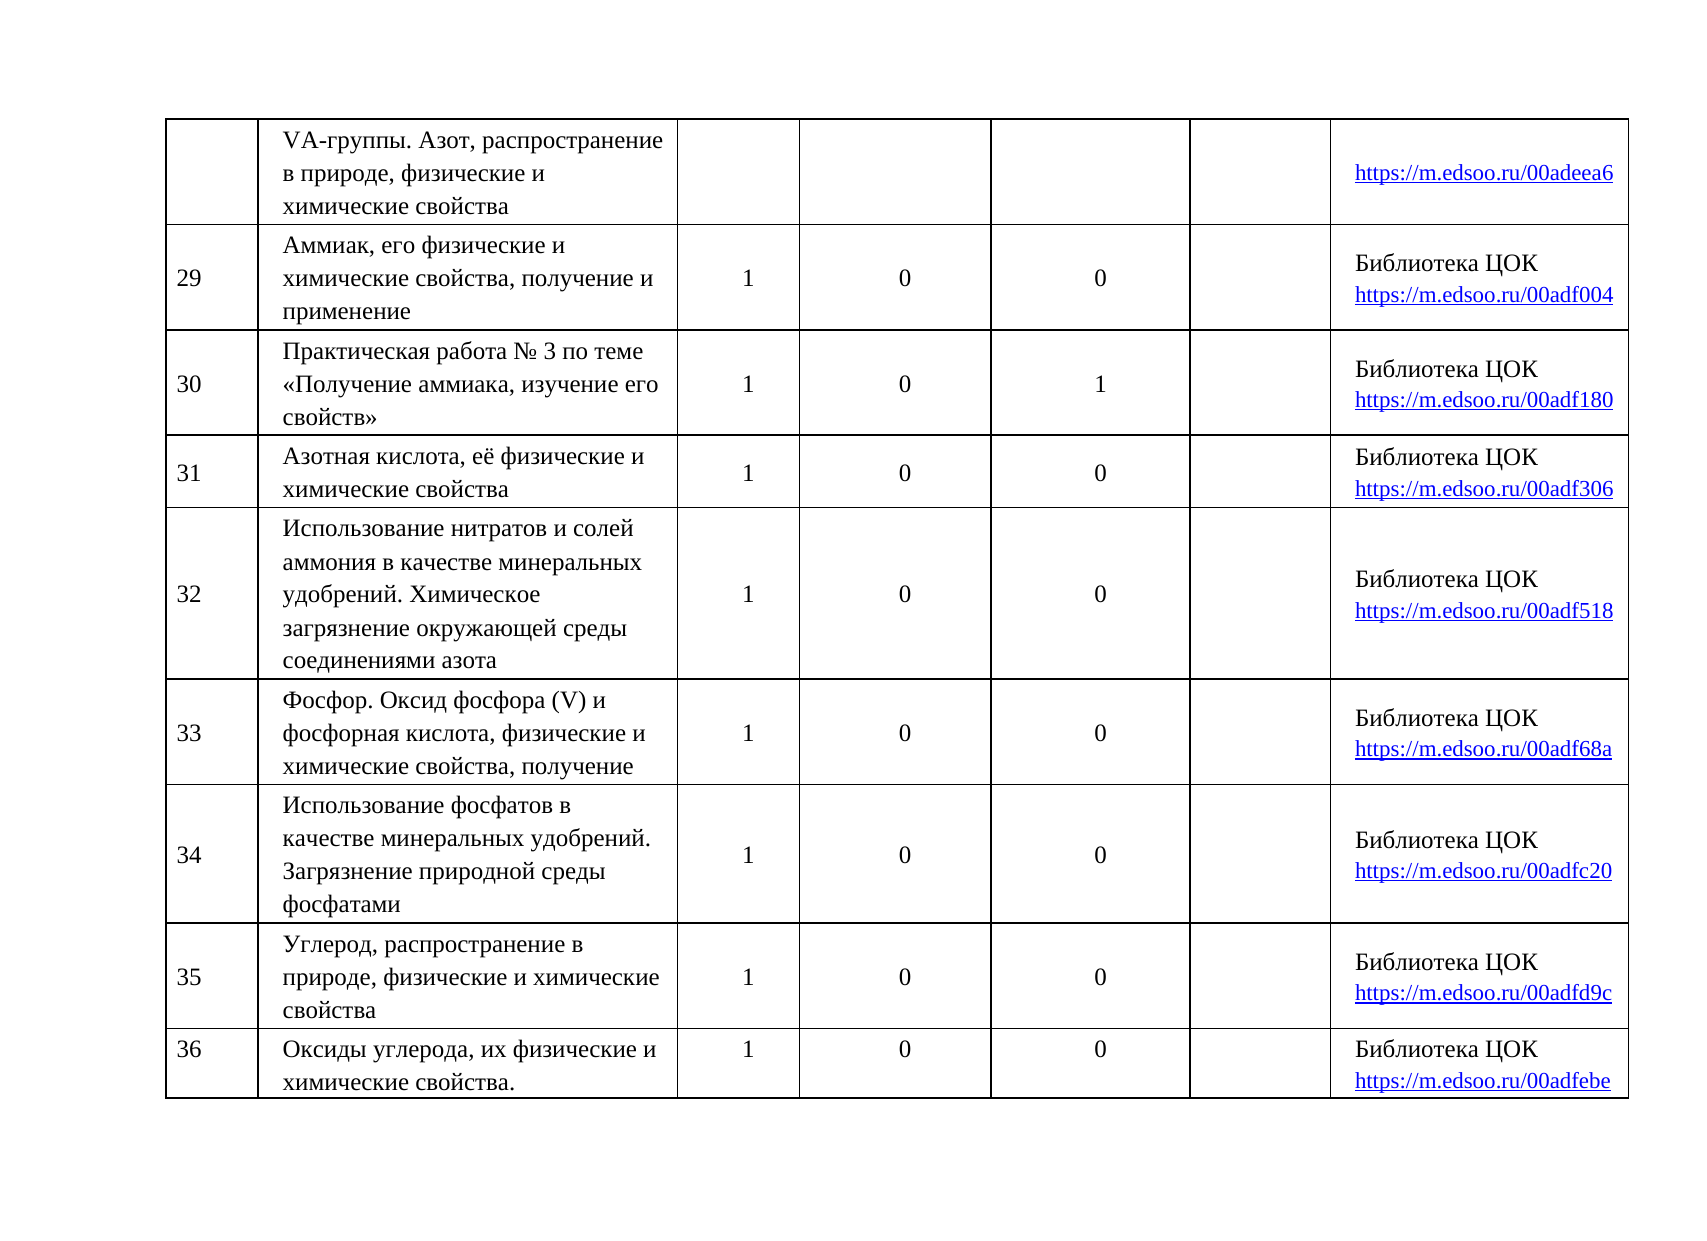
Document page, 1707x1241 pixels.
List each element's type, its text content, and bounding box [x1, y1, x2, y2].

table_cell 0 [800, 436, 990, 507]
table_cell [1191, 436, 1330, 507]
table_cell 0 [992, 120, 1189, 223]
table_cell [259, 1029, 677, 1097]
table_cell 28 [167, 120, 257, 223]
table_cell 32 [167, 508, 257, 678]
table_cell Библиотека ЦОК https://m.edsoo.ru/00adf180 [1331, 331, 1628, 434]
table_cell 30 [167, 331, 257, 434]
table_cell 1 [678, 1029, 799, 1097]
table_cell 36 [167, 1029, 257, 1097]
table_cell 1 [678, 436, 799, 507]
table_cell 0 [992, 924, 1189, 1027]
table_cell 1 [678, 680, 799, 784]
table_cell [1191, 331, 1330, 434]
table_cell 1 [678, 225, 799, 329]
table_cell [259, 120, 677, 223]
table_cell 34 [167, 785, 257, 922]
table_cell [1191, 785, 1330, 922]
table_cell 35 [167, 924, 257, 1027]
table_cell 0 [992, 1029, 1189, 1097]
table_cell Библиотека ЦОК https://m.edsoo.ru/00adf306 [1331, 436, 1628, 507]
table_cell 0 [800, 1029, 990, 1097]
table_cell 1 [678, 120, 799, 223]
table_cell 0 [800, 225, 990, 329]
table_cell 1 [992, 331, 1189, 434]
table_cell Использование нитратов и солей аммония в качестве минеральных удобрений. Химическое загрязнение окружающей среды соединениями азота [259, 508, 677, 678]
table_cell 1 [678, 785, 799, 922]
table_cell [1191, 508, 1330, 678]
table_cell 0 [800, 331, 990, 434]
table_cell Углерод, распространение в природе, физические и химические свойства [259, 924, 677, 1027]
table_cell 1 [678, 331, 799, 434]
table_cell Библиотека ЦОК https://m.edsoo.ru/00adfc20 [1331, 785, 1628, 922]
table_cell Практическая работа № 3 по теме «Получение аммиака, изучение его свойств» [259, 331, 677, 434]
table_cell 0 [992, 225, 1189, 329]
table_cell 1 [678, 508, 799, 678]
table_cell [1191, 680, 1330, 784]
table_cell Библиотека ЦОК https://m.edsoo.ru/00adf518 [1331, 508, 1628, 678]
table_cell 33 [167, 680, 257, 784]
table_cell Использование фосфатов в качестве минеральных удобрений. Загрязнение природной среды фосфатами [259, 785, 677, 922]
table_cell 0 [992, 680, 1189, 784]
table_cell [1191, 120, 1330, 223]
table_cell Библиотека ЦОК https://m.edsoo.ru/00adfd9c [1331, 924, 1628, 1027]
table_cell 0 [992, 436, 1189, 507]
table_cell Библиотека ЦОК https://m.edsoo.ru/00adf004 [1331, 225, 1628, 329]
table_cell 29 [167, 225, 257, 329]
table_cell Аммиак, его физические и химические свойства, получение и применение [259, 225, 677, 329]
table_cell Фосфор. Оксид фосфора (V) и фосфорная кислота, физические и химические свойства, получение [259, 680, 677, 784]
table_cell 0 [992, 508, 1189, 678]
table_cell 0 [992, 785, 1189, 922]
table_cell 31 [167, 436, 257, 507]
table_cell Азотная кислота, её физические и химические свойства [259, 436, 677, 507]
table_cell Библиотека ЦОК https://m.edsoo.ru/00adf68a [1331, 680, 1628, 784]
table_cell [1191, 225, 1330, 329]
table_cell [1331, 1029, 1628, 1097]
table_cell [1191, 1029, 1330, 1097]
table_cell 0 [800, 120, 990, 223]
table_cell 1 [678, 924, 799, 1027]
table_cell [1331, 120, 1628, 223]
table_cell 0 [800, 785, 990, 922]
table_cell 0 [800, 680, 990, 784]
table_cell 0 [800, 924, 990, 1027]
table_cell 0 [800, 508, 990, 678]
table_cell [1191, 924, 1330, 1027]
